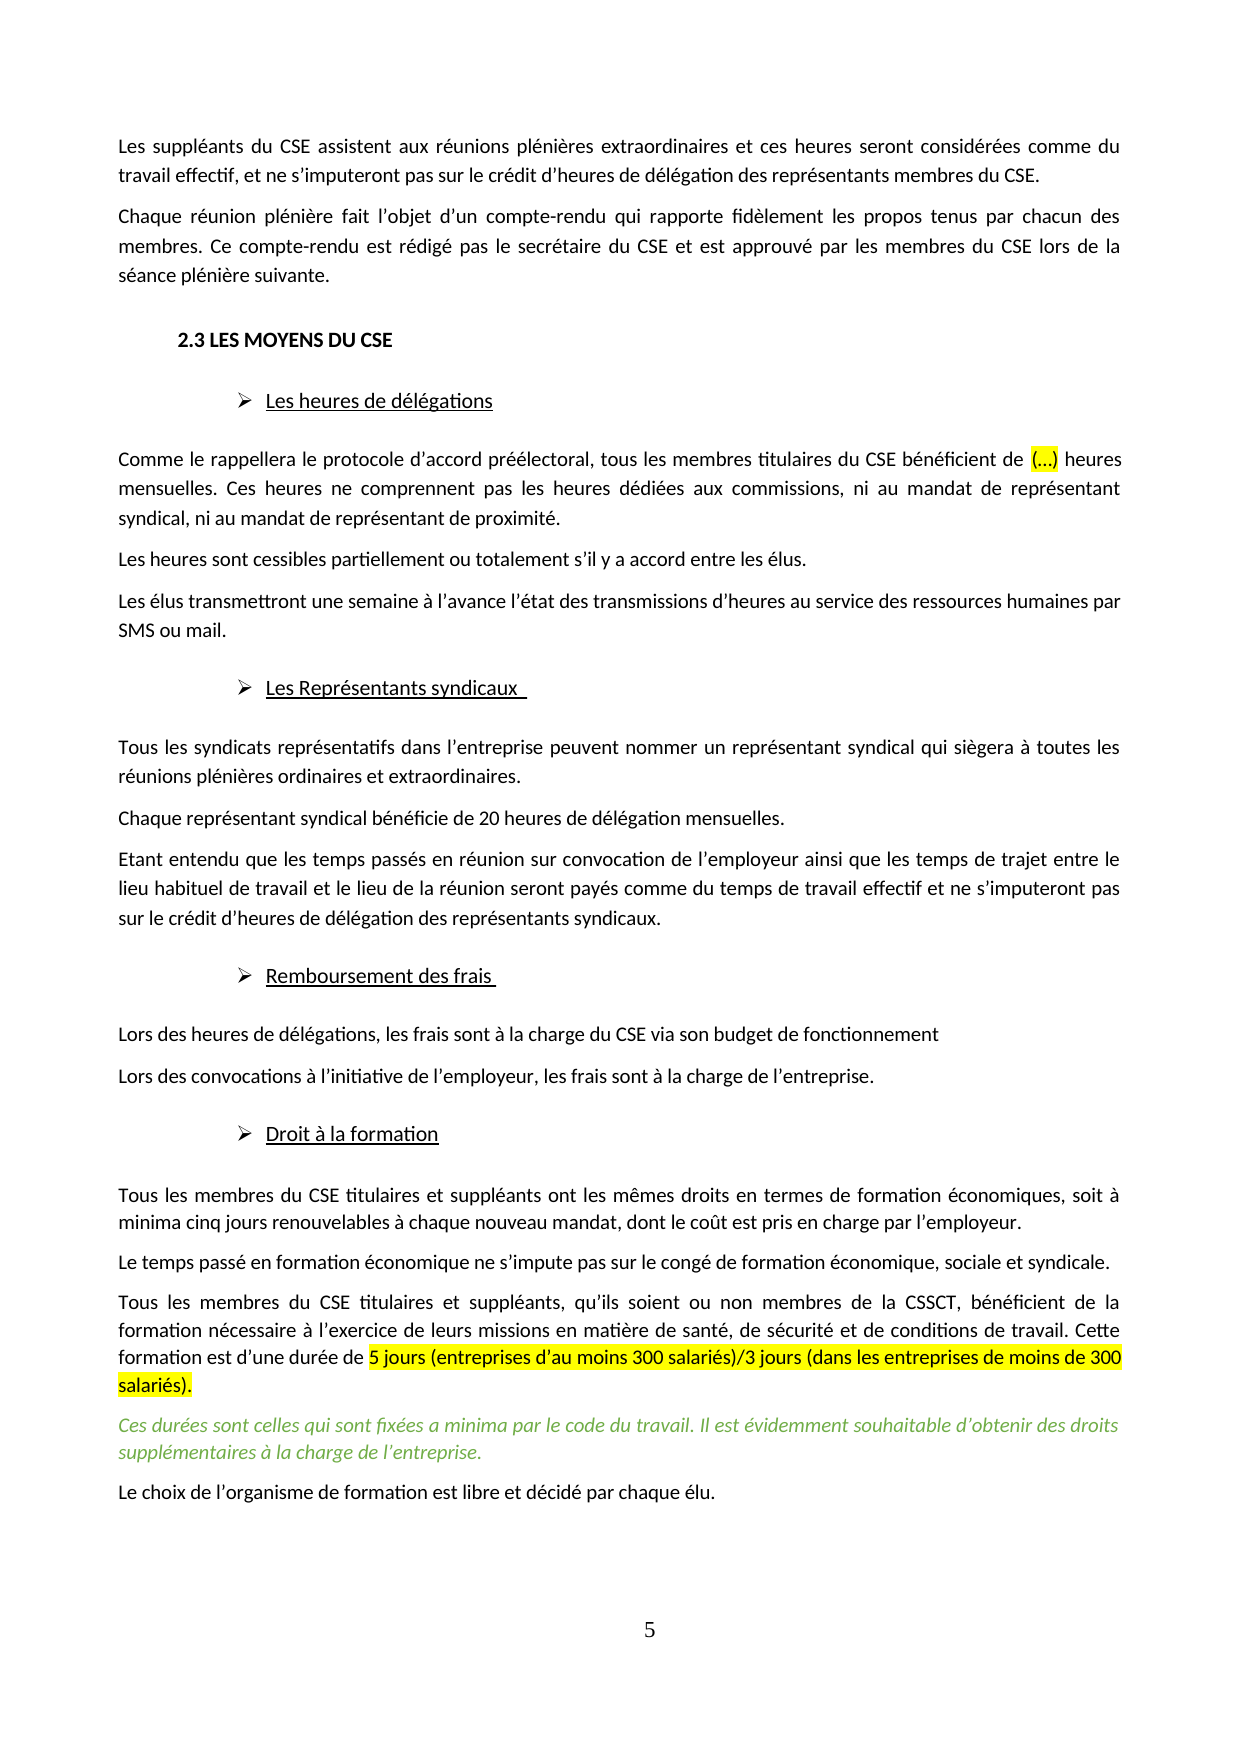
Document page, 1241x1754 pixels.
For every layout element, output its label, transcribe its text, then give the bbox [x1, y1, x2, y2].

text Lors des convocations à l’initiative de l’employeur, les frais sont à la charge de l’entreprise. [118, 1063, 1122, 1089]
text Tous les syndicats représentatifs dans l’entreprise peuvent nommer un représentant syndical qui siègera à toutes les réunions plénières ordinaires et extraordinaires. [118, 734, 1122, 788]
text Lors des heures de délégations, les frais sont à la charge du CSE via son budget de fonctionnement [118, 1022, 1122, 1047]
list Les Représentants syndicaux [118, 674, 1122, 701]
text 2.3 LES MOYENS DU CSE [118, 304, 1122, 359]
list Droit à la formation [118, 1120, 1122, 1147]
text Tous les membres du CSE titulaires et suppléants, qu’ils soient ou non membres de la CSSCT, bénéficient de la formation nécessaire à l’exercice de leurs missions en matière de santé, de sécurité et de conditions de travail. Cette formation est d’une durée de 5 jours (entreprises d’au moins 300 salariés)/3 jours (dans les entreprises de moins de 300 salariés). [118, 1287, 1122, 1397]
text Chaque représentant syndical bénéficie de 20 heures de délégation mensuelles. [118, 805, 1122, 830]
text Comme le rappellera le protocole d’accord préélectoral, tous les membres titulaires du CSE bénéficient de (…) heures mensuelles. Ces heures ne comprennent pas les heures dédiées aux commissions, ni au mandat de représentant syndical, ni au mandat de représentant de proximité. [118, 446, 1122, 530]
text Le choix de l’organisme de formation est libre et décidé par chaque élu. [118, 1477, 1122, 1505]
text Tous les membres du CSE titulaires et suppléants ont les mêmes droits en termes de formation économiques, soit à minima cinq jours renouvelables à chaque nouveau mandat, dont le coût est pris en charge par l’employeur. [118, 1180, 1122, 1235]
text Les heures sont cessibles partiellement ou totalement s’il y a accord entre les élus. [118, 546, 1122, 572]
text Ces durées sont celles qui sont fixées a minima par le code du travail. Il est évidemment souhaitable d’obtenir des droits supplémentaires à la charge de l’entreprise. [118, 1410, 1122, 1465]
text Les élus transmettront une semaine à l’avance l’état des transmissions d’heures au service des ressources humaines par SMS ou mail. [118, 588, 1122, 643]
list Remboursement des frais [118, 961, 1122, 989]
list Les heures de délégations [118, 386, 1122, 414]
text Etant entendu que les temps passés en réunion sur convocation de l’employeur ainsi que les temps de trajet entre le lieu habituel de travail et le lieu de la réunion seront payés comme du temps de travail effectif et ne s’imputeront pas sur le crédit d’heures de délégation des représentants syndicaux. [118, 846, 1122, 930]
text Chaque réunion plénière fait l’objet d’un compte-rendu qui rapporte fidèlement les propos tenus par chacun des membres. Ce compte-rendu est rédigé pas le secrétaire du CSE et est approuvé par les membres du CSE lors de la séance plénière suivante. [118, 204, 1122, 287]
text Les suppléants du CSE assistent aux réunions plénières extraordinaires et ces heures seront considérées comme du travail effectif, et ne s’imputeront pas sur le crédit d’heures de délégation des représentants membres du CSE. [118, 133, 1122, 187]
text Le temps passé en formation économique ne s’impute pas sur le congé de formation économique, sociale et syndicale. [118, 1247, 1122, 1275]
